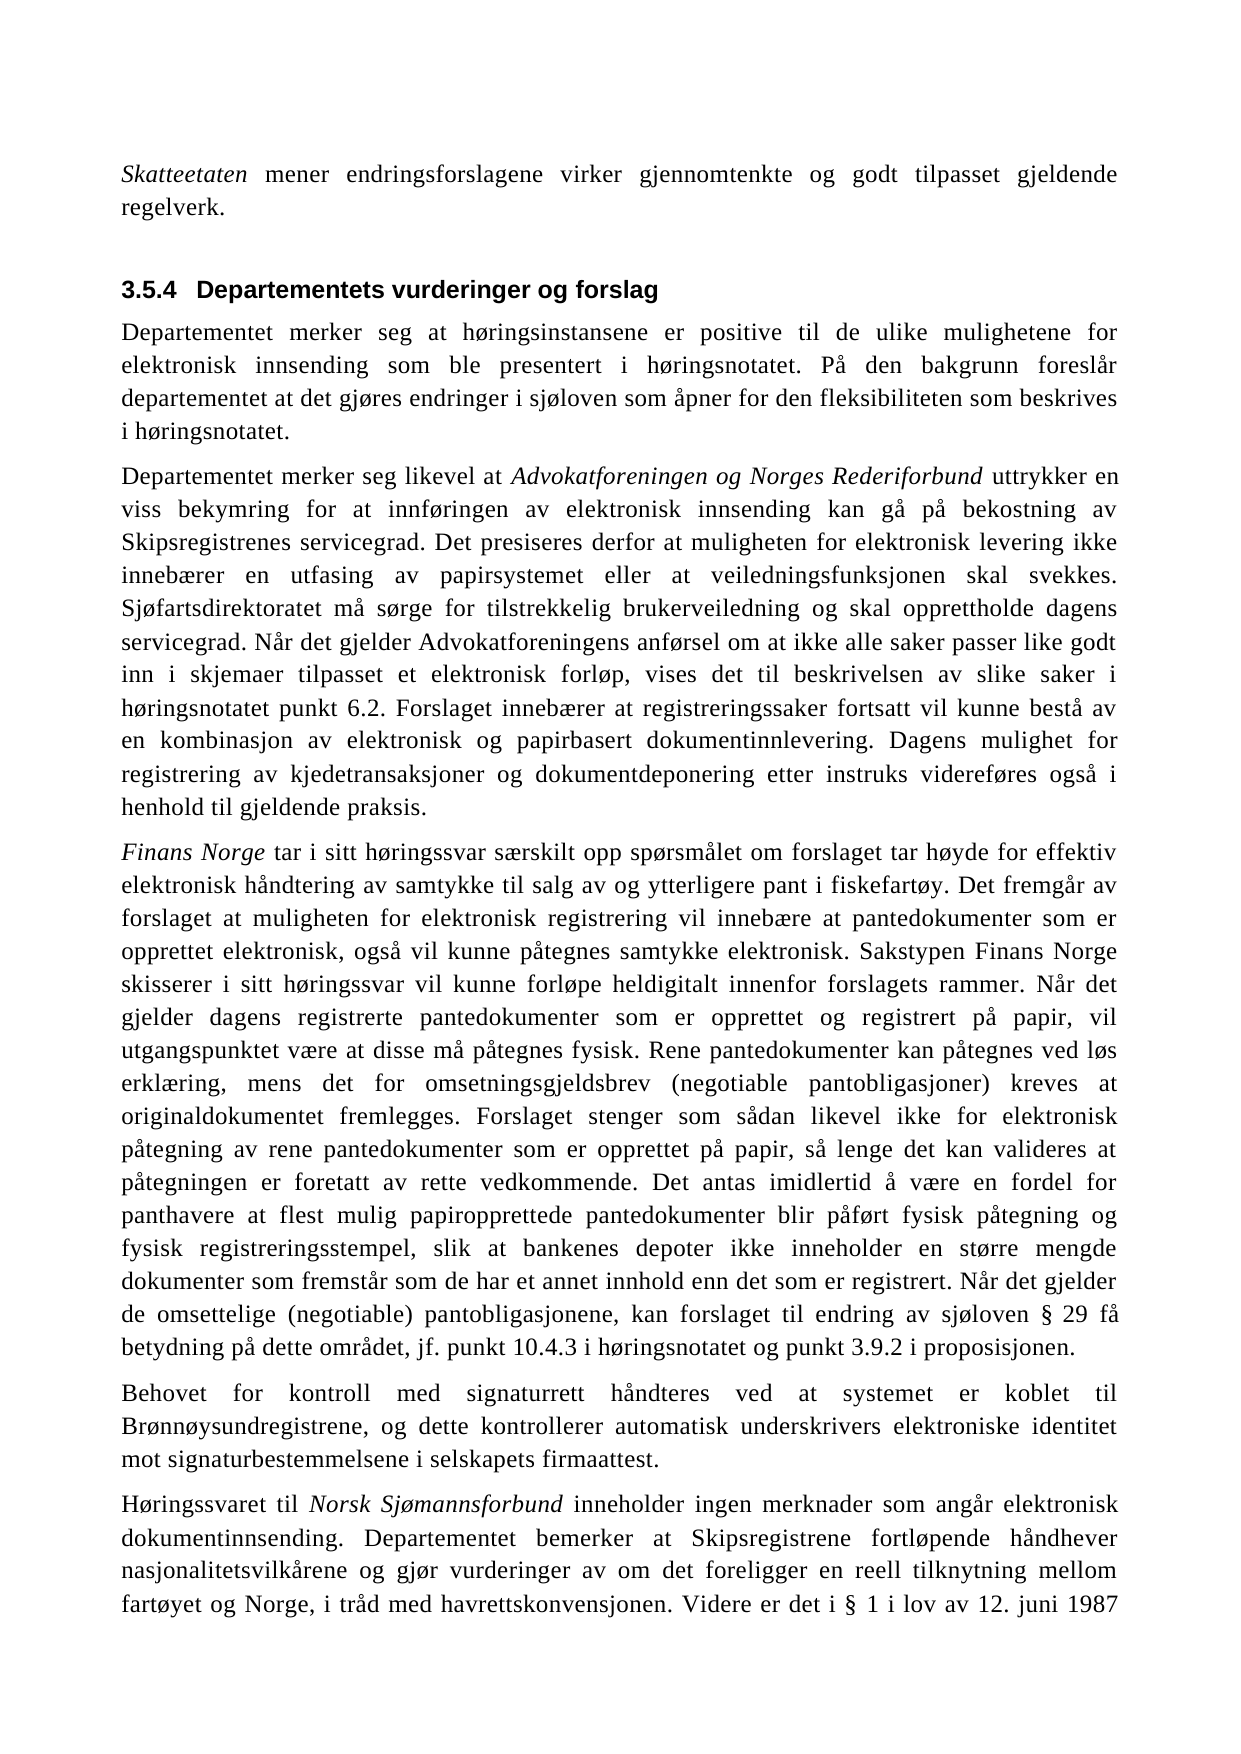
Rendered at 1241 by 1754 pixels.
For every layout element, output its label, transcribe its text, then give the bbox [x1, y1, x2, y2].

text Departementet merker seg likevel at Advokatforeningen og Norges Rederiforbund uttrykker en viss bekymring for at innføringen av elektronisk innsending kan gå på bekostning av Skipsregistrenes servicegrad. Det presiseres derfor at muligheten for elektronisk levering ikke innebærer en utfasing av papirsystemet eller at veiledningsfunksjonen skal svekkes. Sjøfartsdirektoratet må sørge for tilstrekkelig brukerveiledning og skal opprettholde dagens servicegrad. Når det gjelder Advokatforeningens anførsel om at ikke alle saker passer like godt inn i skjemaer tilpasset et elektronisk forløp, vises det til beskrivelsen av slike saker i høringsnotatet punkt 6.2. Forslaget innebærer at registreringssaker fortsatt vil kunne bestå av en kombinasjon av elektronisk og papirbasert dokumentinnlevering. Dagens mulighet for registrering av kjedetransaksjoner og dokumentdeponering etter instruks videreføres også i henhold til gjeldende praksis. [121, 461, 1119, 820]
text Finans Norge tar i sitt høringssvar særskilt opp spørsmålet om forslaget tar høyde for effektiv elektronisk håndtering av samtykke til salg av og ytterligere pant i fiskefartøy. Det fremgår av forslaget at muligheten for elektronisk registrering vil innebære at pantedokumenter som er opprettet elektronisk, også vil kunne påtegnes samtykke elektronisk. Sakstypen Finans Norge skisserer i sitt høringssvar vil kunne forløpe heldigitalt innenfor forslagets rammer. Når det gjelder dagens registrerte pantedokumenter som er opprettet og registrert på papir, vil utgangspunktet være at disse må påtegnes fysisk. Rene pantedokumenter kan påtegnes ved løs erklæring, mens det for omsetningsgjeldsbrev (negotiable pantobligasjoner) kreves at originaldokumentet fremlegges. Forslaget stenger som sådan likevel ikke for elektronisk påtegning av rene pantedokumenter som er opprettet på papir, så lenge det kan valideres at påtegningen er foretatt av rette vedkommende. Det antas imidlertid å være en fordel for panthavere at flest mulig papiropprettede pantedokumenter blir påført fysisk påtegning og fysisk registreringsstempel, slik at bankenes depoter ikke inneholder en større mengde dokumenter som fremstår som de har et annet innhold enn det som er registrert. Når det gjelder de omsettelige (negotiable) pantobligasjonene, kan forslaget til endring av sjøloven § 29 få betydning på dette området, jf. punkt 10.4.3 i høringsnotatet og punkt 3.9.2 i proposisjonen. [121, 837, 1119, 1361]
subtitle Departementets vurderinger og forslag [121, 276, 1119, 304]
text Departementet merker seg at høringsinstansene er positive til de ulike mulighetene for elektronisk innsending som ble presentert i høringsnotatet. På den bakgrunn foreslår departementet at det gjøres endringer i sjøloven som åpner for den fleksibiliteten som beskrives i høringsnotatet. [121, 317, 1119, 445]
text Skatteetaten mener endringsforslagene virker gjennomtenkte og godt tilpasset gjeldende regelverk. [121, 159, 1119, 221]
text Behovet for kontroll med signaturrett håndteres ved at systemet er koblet til Brønnøysundregistrene, og dette kontrollerer automatisk underskrivers elektroniske identitet mot signaturbestemmelsene i selskapets firmaattest. [121, 1378, 1119, 1473]
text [121, 1489, 1119, 1617]
